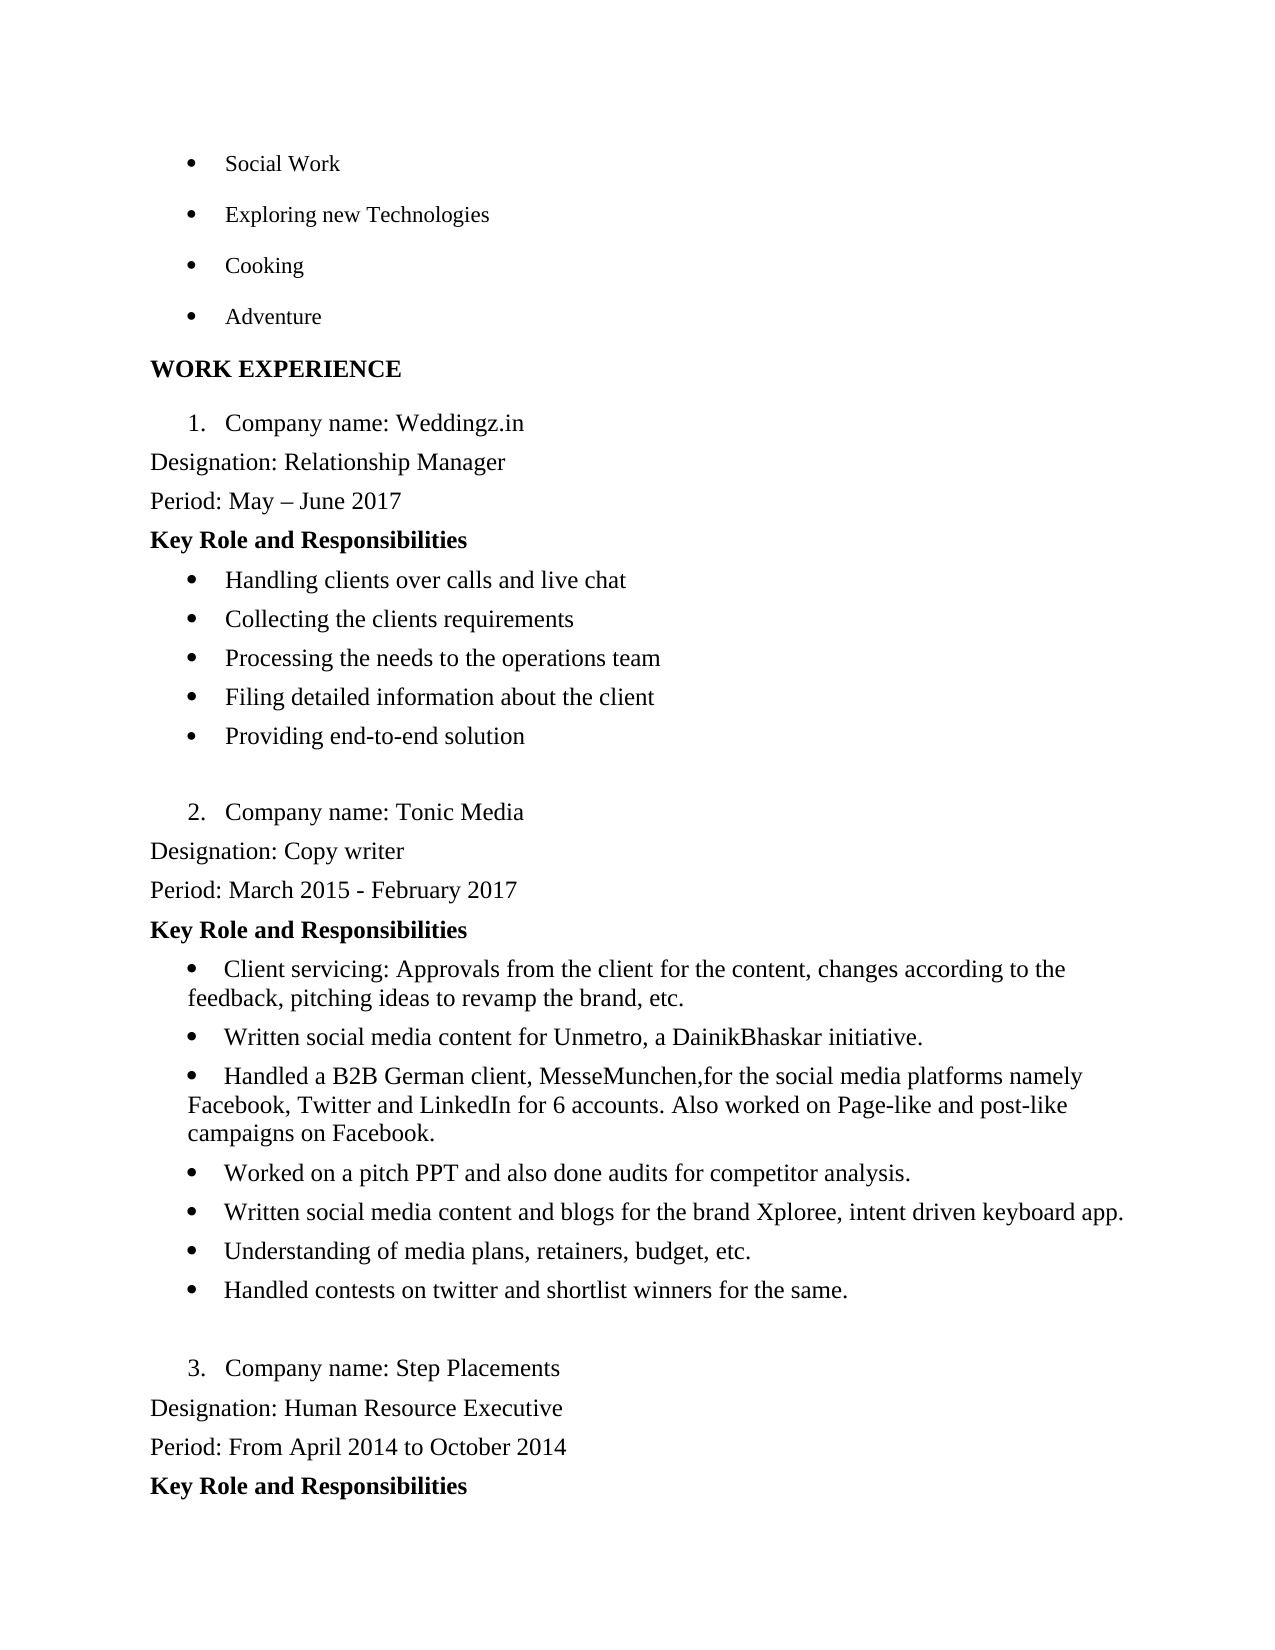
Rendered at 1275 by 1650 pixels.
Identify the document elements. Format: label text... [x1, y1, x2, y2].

text Designation: Human Resource Executive [150, 1393, 1125, 1421]
text Period: From April 2014 to October 2014 [150, 1432, 1125, 1461]
list Client servicing: Approvals from the client for the content, changes according to the feedback, pitching ideas to revamp the brand, etc. [187, 954, 1125, 1011]
list Exploring new Technologies [187, 201, 1125, 227]
list Written social media content and blogs for the brand Xploree, intent driven keyboard app. [187, 1197, 1125, 1226]
list Company name: Weddingz.in [187, 408, 1125, 437]
text Designation: Copy writer [150, 836, 1125, 865]
list Collecting the clients requirements [187, 604, 1125, 633]
list Providing end-to-end solution [187, 721, 1125, 750]
text Period: May – June 2017 [150, 486, 1125, 515]
list Processing the needs to the operations team [187, 643, 1125, 672]
list Adventure [187, 303, 1125, 329]
list Understanding of media plans, retainers, budget, etc. [187, 1236, 1125, 1265]
list Worked on a pitch PPT and also done audits for competitor analysis. [187, 1158, 1125, 1186]
text Key Role and Responsibilities [150, 1471, 1125, 1500]
list Company name: Step Placements [187, 1353, 1125, 1382]
text Key Role and Responsibilities [150, 526, 1125, 554]
text WORK EXPERIENCE [150, 354, 1125, 383]
text Period: March 2015 - February 2017 [150, 876, 1125, 904]
list Filing detailed information about the client [187, 682, 1125, 711]
list Handled a B2B German client, MesseMunchen,for the social media platforms namely Facebook, Twitter and LinkedIn for 6 accounts. Also worked on Page-like and post-like campaigns on Facebook. [187, 1061, 1125, 1147]
text Key Role and Responsibilities [150, 915, 1125, 943]
list Handling clients over calls and live chat [187, 565, 1125, 593]
text Designation: Relationship Manager [150, 447, 1125, 476]
list Social Work [187, 150, 1125, 176]
list Handled contests on twitter and shortlist winners for the same. [187, 1275, 1125, 1304]
list Company name: Tonic Media [187, 797, 1125, 826]
list Cooking [187, 252, 1125, 278]
list Written social media content for Unmetro, a DainikBhaskar initiative. [187, 1022, 1125, 1051]
